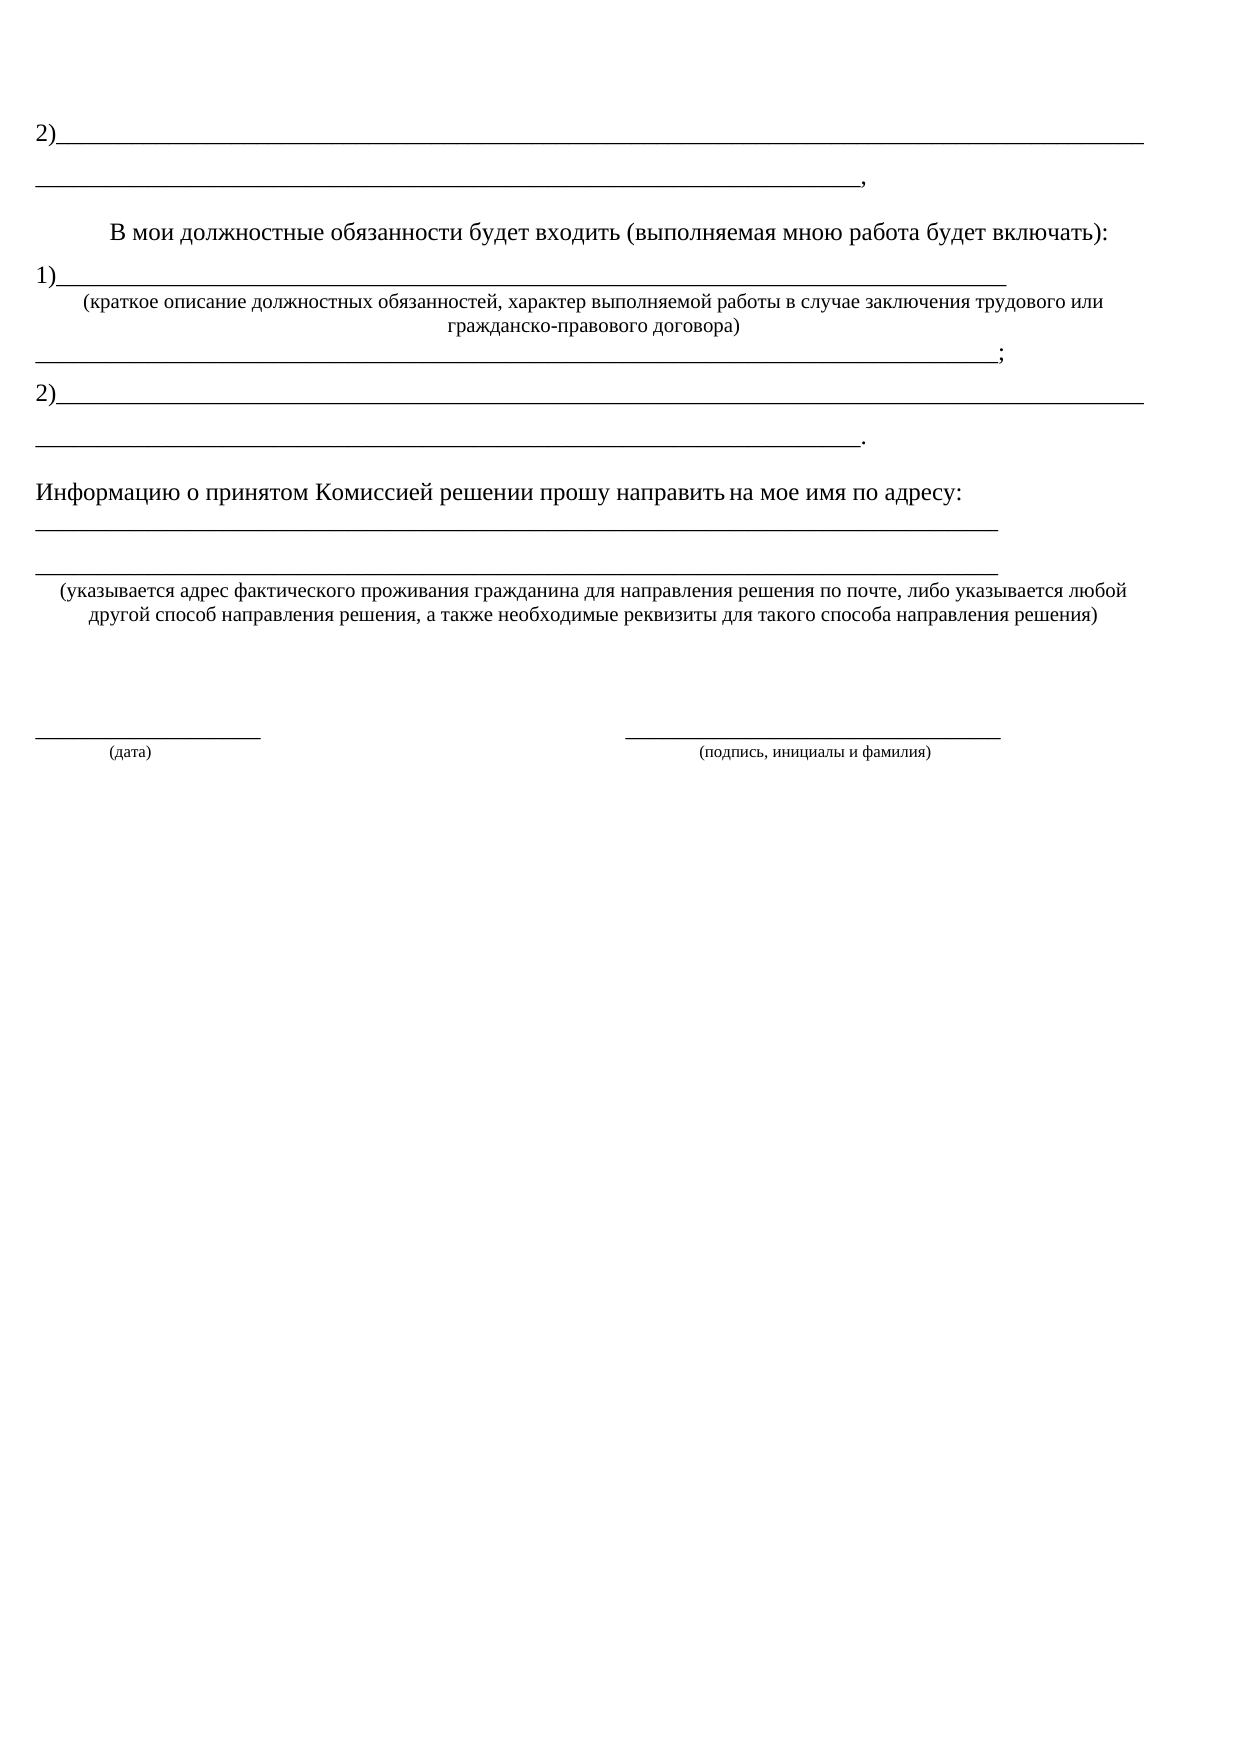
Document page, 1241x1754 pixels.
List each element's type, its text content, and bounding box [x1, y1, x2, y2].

text (краткое описание должностных обязанностей, характер выполняемой работы в случае заключения трудового или гражданско-правового договора) [35, 289, 1152, 337]
text 2)_________________________________________________________________________________________________________________________________________________________, [35, 118, 1152, 190]
text 1)____________________________________________________________________________ [35, 260, 1152, 289]
text __________________ ______________________________ [35, 713, 1152, 742]
text _____________________________________________________________________________; [35, 337, 1152, 366]
text _____________________________________________________________________________ [35, 549, 1152, 577]
text Информацию о принятом Комиссией решении прошу направить на мое имя по адресу: [35, 477, 1152, 506]
text В мои должностные обязанности будет входить (выполняемая мною работа будет включать): [35, 217, 1152, 246]
text (дата) (подпись, инициалы и фамилия) [35, 742, 1152, 775]
text (указывается адрес фактического проживания гражданина для направления решения по почте, либо указывается любой другой способ направления решения, а также необходимые реквизиты для такого способа направления решения) [35, 577, 1152, 626]
text _____________________________________________________________________________ [35, 506, 1152, 534]
text 2)_________________________________________________________________________________________________________________________________________________________. [35, 378, 1152, 450]
